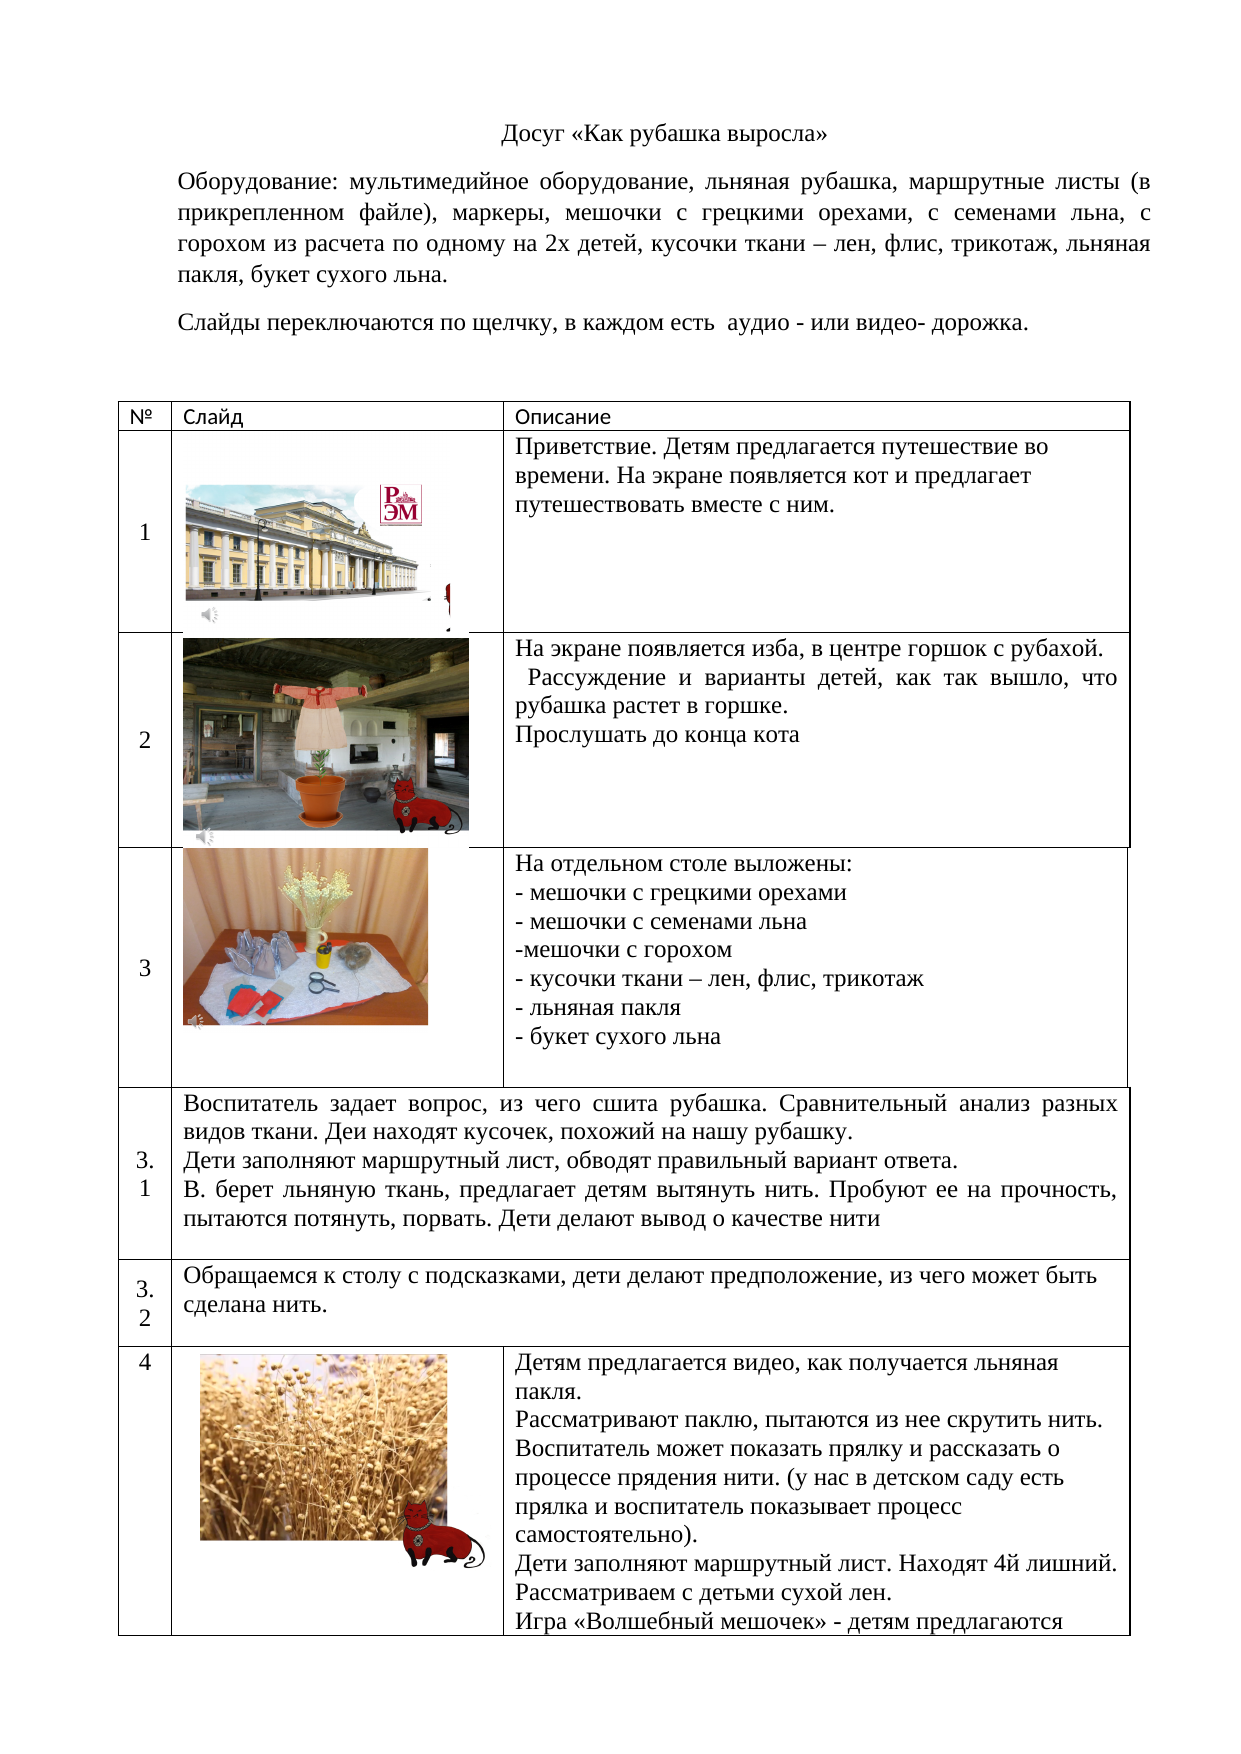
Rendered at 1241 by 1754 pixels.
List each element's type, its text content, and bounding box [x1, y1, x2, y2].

table_cell 3.2 [119, 1260, 171, 1346]
table_cell [172, 848, 503, 1087]
table_header № [119, 402, 171, 430]
table_cell Воспитатель задает вопрос, из чего сшита рубашка. Сравнительный анализ разных видов ткани. Деи находят кусочек, похожий на нашу рубашку. Дети заполняют маршрутный лист, обводят правильный вариант ответа. В. берет льняную ткань, предлагает детям вытянуть нить. Пробуют ее на прочность, пытаются потянуть, порвать. Дети делают вывод о качестве нити [172, 1088, 1129, 1259]
table_cell 2 [119, 633, 171, 847]
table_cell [504, 1347, 1129, 1634]
text Досуг «Как рубашка выросла» [177, 118, 1152, 147]
table_cell На отдельном столе выложены: - мешочки с грецкими орехами - мешочки с семенами льна -мешочки с горохом - кусочки ткани – лен, флис, трикотаж - льняная пакля - букет сухого льна [504, 848, 1127, 1087]
table_cell [172, 1347, 503, 1634]
table_cell Приветствие. Детям предлагается путешествие во времени. На экране появляется кот и предлагает путешествовать вместе с ним. [504, 431, 1129, 632]
picture [183, 1347, 492, 1579]
table_cell 3 [119, 848, 171, 1087]
table_cell [172, 431, 183, 632]
table_cell [469, 633, 503, 847]
table_cell 4 [119, 1347, 171, 1634]
table_cell [451, 431, 503, 632]
picture [183, 431, 469, 1033]
table_header Слайд [172, 402, 503, 430]
table_cell 3.1 [119, 1088, 171, 1259]
table_cell [172, 633, 183, 847]
text Слайды переключаются по щелчку, в каждом есть аудио - или видео- дорожка. [177, 307, 1152, 335]
table_cell Обращаемся к столу с подсказками, дети делают предположение, из чего может быть сделана нить. [172, 1260, 1129, 1346]
table_cell 1 [119, 431, 171, 632]
text Оборудование: мультимедийное оборудование, льняная рубашка, маршрутные листы (в прикрепленном файле), маркеры, мешочки с грецкими орехами, с семенами льна, с горохом из расчета по одному на 2х детей, кусочки ткани – лен, флис, трикотаж, льняная пакля, букет сухого льна. [177, 166, 1152, 288]
table_cell На экране появляется изба, в центре горшок с рубахой. Рассуждение и варианты детей, как так вышло, что рубашка растет в горшке. Прослушать до конца кота [504, 633, 1129, 847]
table_header Описание [504, 402, 1129, 430]
